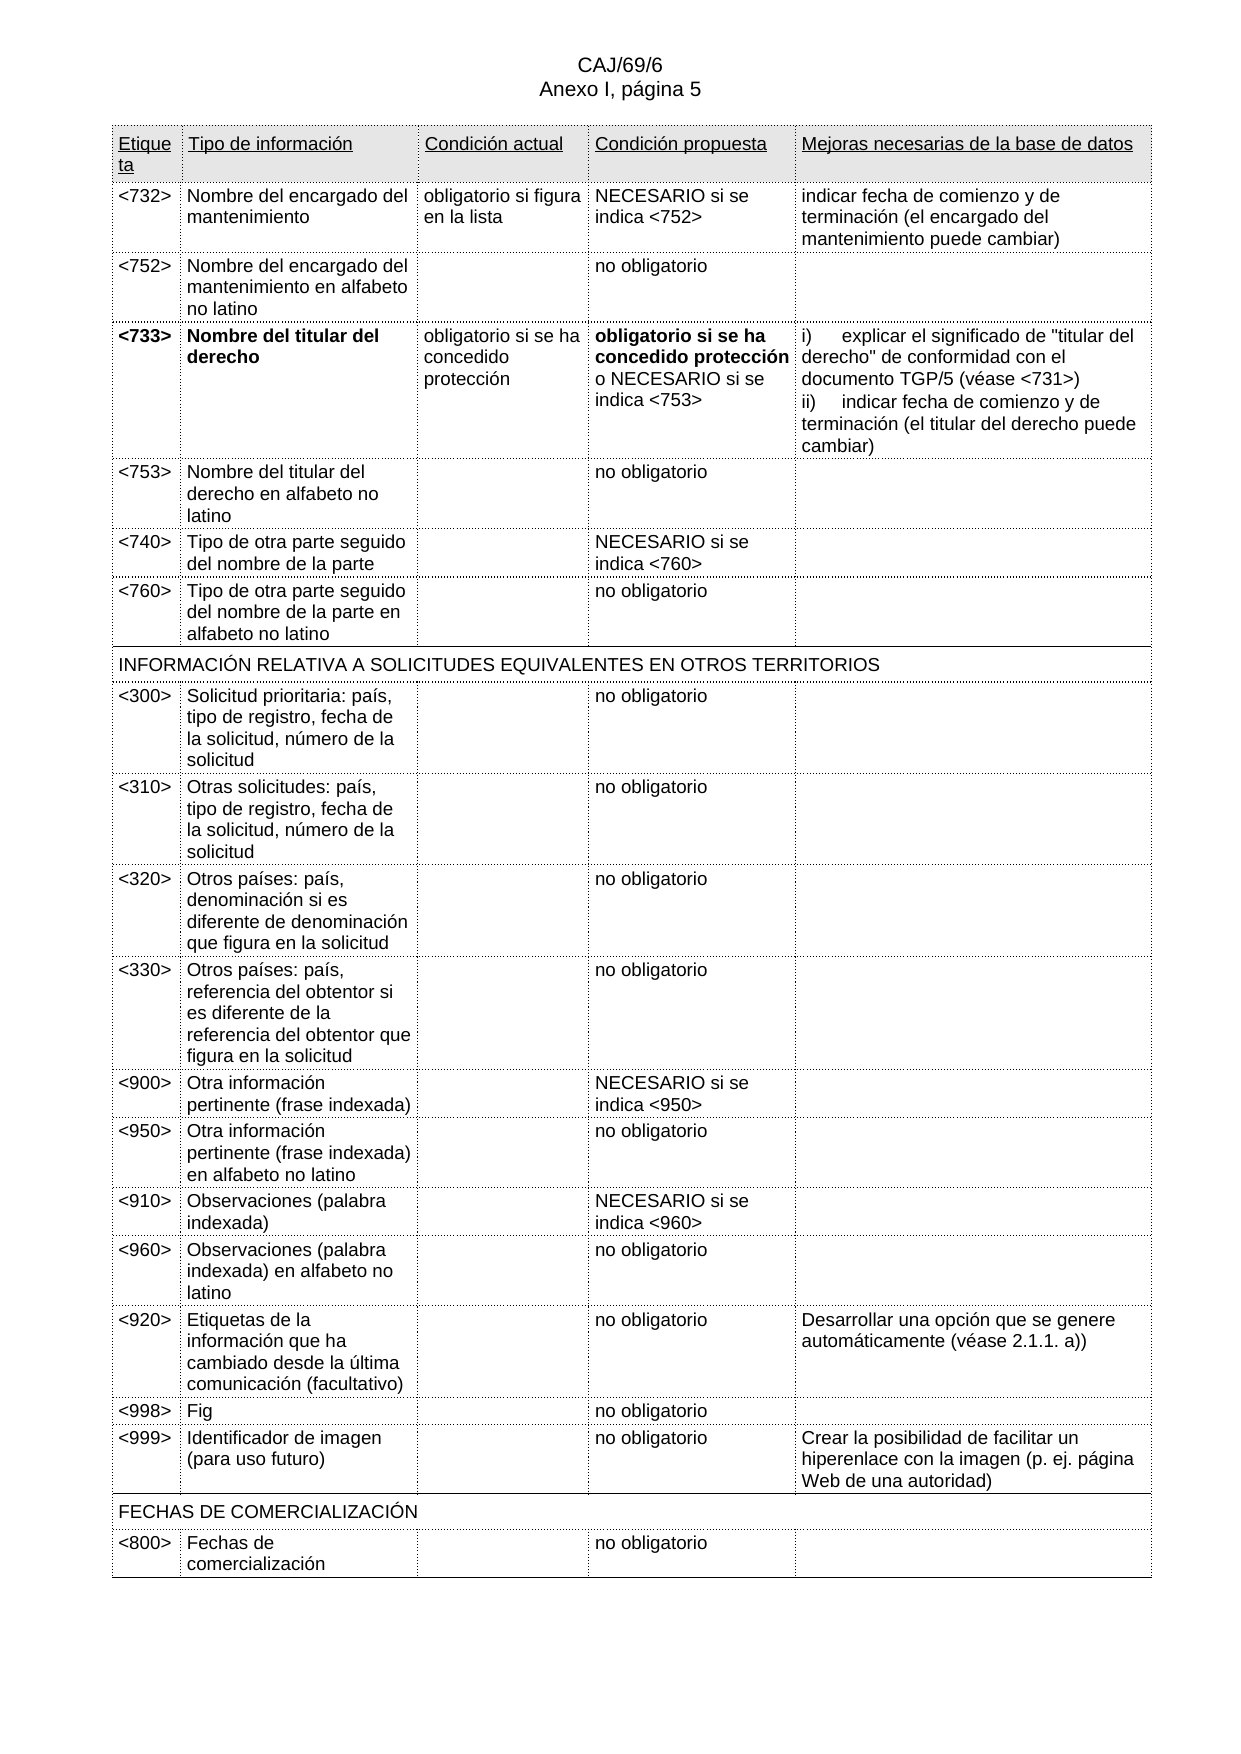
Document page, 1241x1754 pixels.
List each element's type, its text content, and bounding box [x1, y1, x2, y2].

table_cell <740> [112, 528, 181, 576]
table_cell no obligatorio [589, 576, 796, 646]
table_cell no obligatorio [589, 1235, 796, 1305]
table_cell [418, 1117, 589, 1187]
table_cell [418, 1424, 589, 1493]
table_cell Otras solicitudes: país, tipo de registro, fecha de la solicitud, número de la solicitud [181, 773, 418, 864]
table_cell [418, 864, 589, 956]
table_cell Nombre del encargado del mantenimiento [181, 182, 418, 252]
table_cell Desarrollar una opción que se genere automáticamente (véase 2.1.1. a)) [796, 1305, 1152, 1397]
table_cell Identificador de imagen (para uso futuro) [181, 1424, 418, 1493]
table_cell Nombre del titular del derecho en alfabeto no latino [181, 458, 418, 528]
table_cell <900> [112, 1069, 181, 1117]
table_cell Nombre del encargado del mantenimiento en alfabeto no latino [181, 252, 418, 321]
table_cell [796, 1529, 1152, 1577]
table_cell [418, 1069, 589, 1117]
table_cell indicar fecha de comienzo y de terminación (el encargado del mantenimiento puede cambiar) [796, 182, 1152, 252]
table_cell NECESARIO si se indica <760> [589, 528, 796, 576]
table_cell Fig [181, 1397, 418, 1423]
table_cell Otros países: país, denominación si es diferente de denominación que figura en la solicitud [181, 864, 418, 956]
table_cell [796, 1117, 1152, 1187]
table_cell [796, 956, 1152, 1069]
table_cell <999> [112, 1424, 181, 1493]
table_cell Otros países: país, referencia del obtentor si es diferente de la referencia del obtentor que figura en la solicitud [181, 956, 418, 1069]
table_cell [796, 252, 1152, 321]
table_cell [796, 681, 1152, 773]
table_cell Solicitud prioritaria: país, tipo de registro, fecha de la solicitud, número de la solicitud [181, 681, 418, 773]
table_header Condición propuesta [589, 125, 796, 182]
table_header Tipo de información [182, 125, 418, 182]
table_cell <330> [112, 956, 181, 1069]
table_cell Etiquetas de la información que ha cambiado desde la última comunicación (facultativo) [181, 1305, 418, 1397]
table_cell INFORMACIÓN RELATIVA A SOLICITUDES EQUIVALENTES EN OTROS TERRITORIOS [112, 647, 1152, 681]
table_cell [796, 773, 1152, 864]
table_cell Otra información pertinente (frase indexada) en alfabeto no latino [181, 1117, 418, 1187]
table_cell NECESARIO si se indica <752> [589, 182, 796, 252]
table_cell no obligatorio [589, 458, 796, 528]
table_cell Fechas de comercialización [181, 1529, 418, 1577]
table_cell <320> [112, 864, 181, 956]
table_cell [796, 1397, 1152, 1423]
table_cell [418, 1235, 589, 1305]
table_cell Tipo de otra parte seguido del nombre de la parte [181, 528, 418, 576]
table_cell [418, 773, 589, 864]
table_cell <300> [112, 681, 181, 773]
table_cell obligatorio si se ha concedido protección [418, 321, 589, 458]
table_cell i) explicar el significado de "titular del derecho" de conformidad con el documento TGP/5 (véase <731>) ii) indicar fecha de comienzo y de terminación (el titular del derecho puede cambiar) [796, 321, 1152, 458]
table_cell NECESARIO si se indica <950> [589, 1069, 796, 1117]
table_cell <752> [112, 252, 181, 321]
table_cell <910> [112, 1187, 181, 1235]
table_cell [418, 681, 589, 773]
table_cell Observaciones (palabra indexada) en alfabeto no latino [181, 1235, 418, 1305]
table_cell obligatorio si se ha concedido protección o NECESARIO si se indica <753> [589, 321, 796, 458]
table_cell no obligatorio [589, 1529, 796, 1577]
table_cell <960> [112, 1235, 181, 1305]
table_cell <310> [112, 773, 181, 864]
table_cell no obligatorio [589, 1305, 796, 1397]
table_cell Tipo de otra parte seguido del nombre de la parte en alfabeto no latino [181, 576, 418, 646]
table_header Condición actual [419, 125, 589, 182]
table_cell <920> [112, 1305, 181, 1397]
table_cell [418, 1397, 589, 1423]
table_cell [418, 1529, 589, 1577]
table_cell no obligatorio [589, 1424, 796, 1493]
table_cell no obligatorio [589, 681, 796, 773]
table_cell no obligatorio [589, 1117, 796, 1187]
table_cell [796, 1069, 1152, 1117]
table_cell no obligatorio [589, 252, 796, 321]
table_cell [418, 576, 589, 646]
table_cell [796, 458, 1152, 528]
table_cell no obligatorio [589, 956, 796, 1069]
table_cell obligatorio si figura en la lista [418, 182, 589, 252]
table_cell no obligatorio [589, 864, 796, 956]
table_cell <753> [112, 458, 181, 528]
table_cell <760> [112, 576, 181, 646]
table_cell Nombre del titular del derecho [181, 321, 418, 458]
table_header Mejoras necesarias de la base de datos [796, 125, 1152, 182]
table_cell <732> [112, 182, 181, 252]
table_cell [418, 1187, 589, 1235]
table_cell [418, 956, 589, 1069]
table_cell [418, 1305, 589, 1397]
table_cell no obligatorio [589, 1397, 796, 1423]
table_cell NECESARIO si se indica <960> [589, 1187, 796, 1235]
table_cell Observaciones (palabra indexada) [181, 1187, 418, 1235]
table_cell [796, 1187, 1152, 1235]
table_cell FECHAS DE COMERCIALIZACIÓN [112, 1494, 1152, 1528]
table_cell [796, 528, 1152, 576]
table_cell [418, 528, 589, 576]
table_cell <950> [112, 1117, 181, 1187]
table_cell [796, 1235, 1152, 1305]
table_cell [796, 864, 1152, 956]
table_cell no obligatorio [589, 773, 796, 864]
table_cell Crear la posibilidad de facilitar un hiperenlace con la imagen (p. ej. página Web de una autoridad) [796, 1424, 1152, 1493]
table_cell [418, 458, 589, 528]
table_cell <800> [112, 1529, 181, 1577]
table_cell [796, 576, 1152, 646]
table_cell Otra información pertinente (frase indexada) [181, 1069, 418, 1117]
table_header Etiqueta [112, 125, 182, 182]
table_cell [418, 252, 589, 321]
table_cell <733> [112, 321, 181, 458]
table_cell <998> [112, 1397, 181, 1423]
